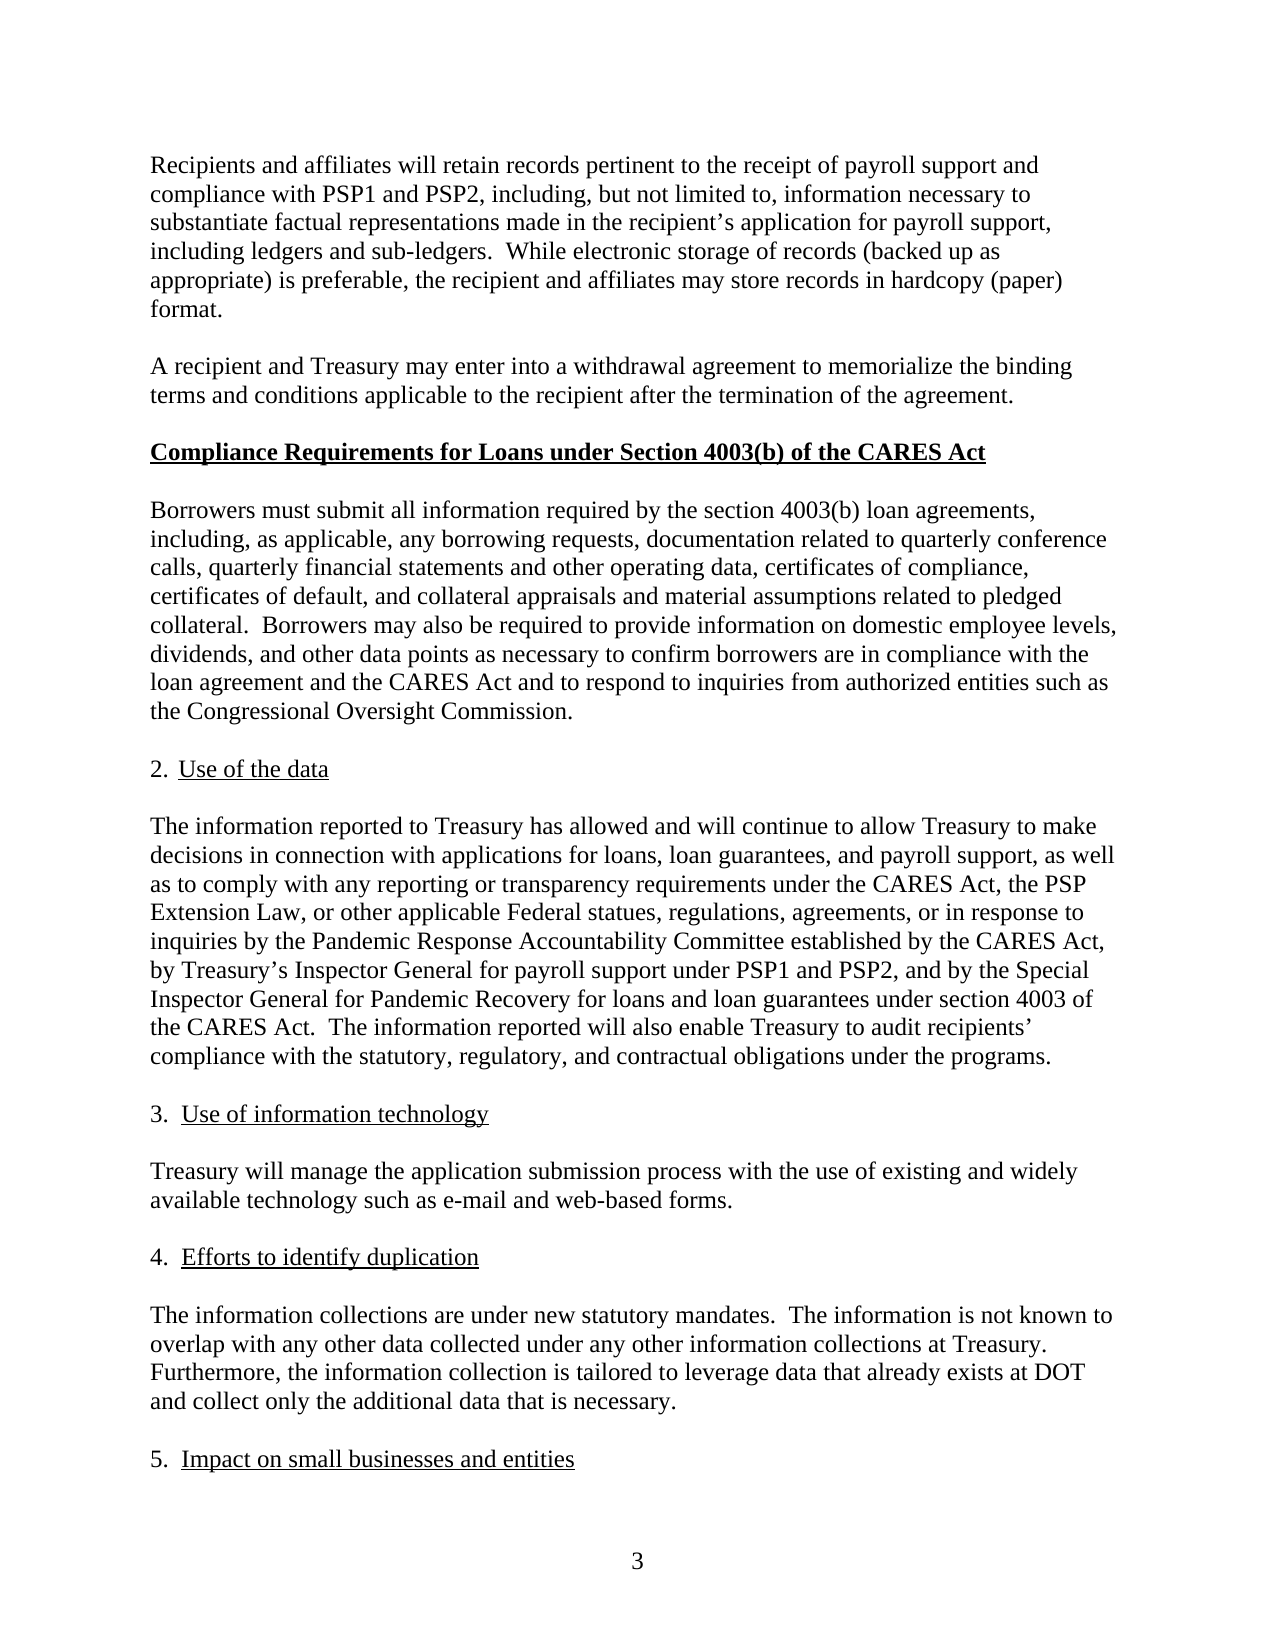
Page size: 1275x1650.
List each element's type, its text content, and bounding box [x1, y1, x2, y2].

text 4. Efforts to identify duplication [150, 1242, 1125, 1271]
text 5. Impact on small businesses and entities [150, 1444, 1125, 1472]
text The information collections are under new statutory mandates. The information is not known to overlap with any other data collected under any other information collections at Treasury. Furthermore, the information collection is tailored to leverage data that already exists at DOT and collect only the additional data that is necessary. [150, 1300, 1125, 1415]
list Use of the data [150, 754, 1125, 782]
text 3. Use of information technology [150, 1099, 1125, 1127]
text Borrowers must submit all information required by the section 4003(b) loan agreements, including, as applicable, any borrowing requests, documentation related to quarterly conference calls, quarterly financial statements and other operating data, certificates of compliance, certificates of default, and collateral appraisals and material assumptions related to pledged collateral. Borrowers may also be required to provide information on domestic employee levels, dividends, and other data points as necessary to confirm borrowers are in compliance with the loan agreement and the CARES Act and to respond to inquiries from authorized entities such as the Congressional Oversight Commission. [150, 495, 1125, 725]
text The information reported to Treasury has allowed and will continue to allow Treasury to make decisions in connection with applications for loans, loan guarantees, and payroll support, as well as to comply with any reporting or transparency requirements under the CARES Act, the PSP Extension Law, or other applicable Federal statues, regulations, agreements, or in response to inquiries by the Pandemic Response Accountability Committee established by the CARES Act, by Treasury’s Inspector General for payroll support under PSP1 and PSP2, and by the Special Inspector General for Pandemic Recovery for loans and loan guarantees under section 4003 of the CARES Act. The information reported will also enable Treasury to audit recipients’ compliance with the statutory, regulatory, and contractual obligations under the programs. [150, 811, 1125, 1070]
text Compliance Requirements for Loans under Section 4003(b) of the CARES Act [150, 437, 1125, 466]
text Recipients and affiliates will retain records pertinent to the receipt of payroll support and compliance with PSP1 and PSP2, including, but not limited to, information necessary to substantiate factual representations made in the recipient’s application for payroll support, including ledgers and sub-ledgers. While electronic storage of records (backed up as appropriate) is preferable, the recipient and affiliates may store records in hardcopy (paper) format. [150, 150, 1125, 322]
text Treasury will manage the application submission process with the use of existing and widely available technology such as e-mail and web-based forms. [150, 1156, 1125, 1214]
text A recipient and Treasury may enter into a withdrawal agreement to memorialize the binding terms and conditions applicable to the recipient after the termination of the agreement. [150, 351, 1125, 409]
